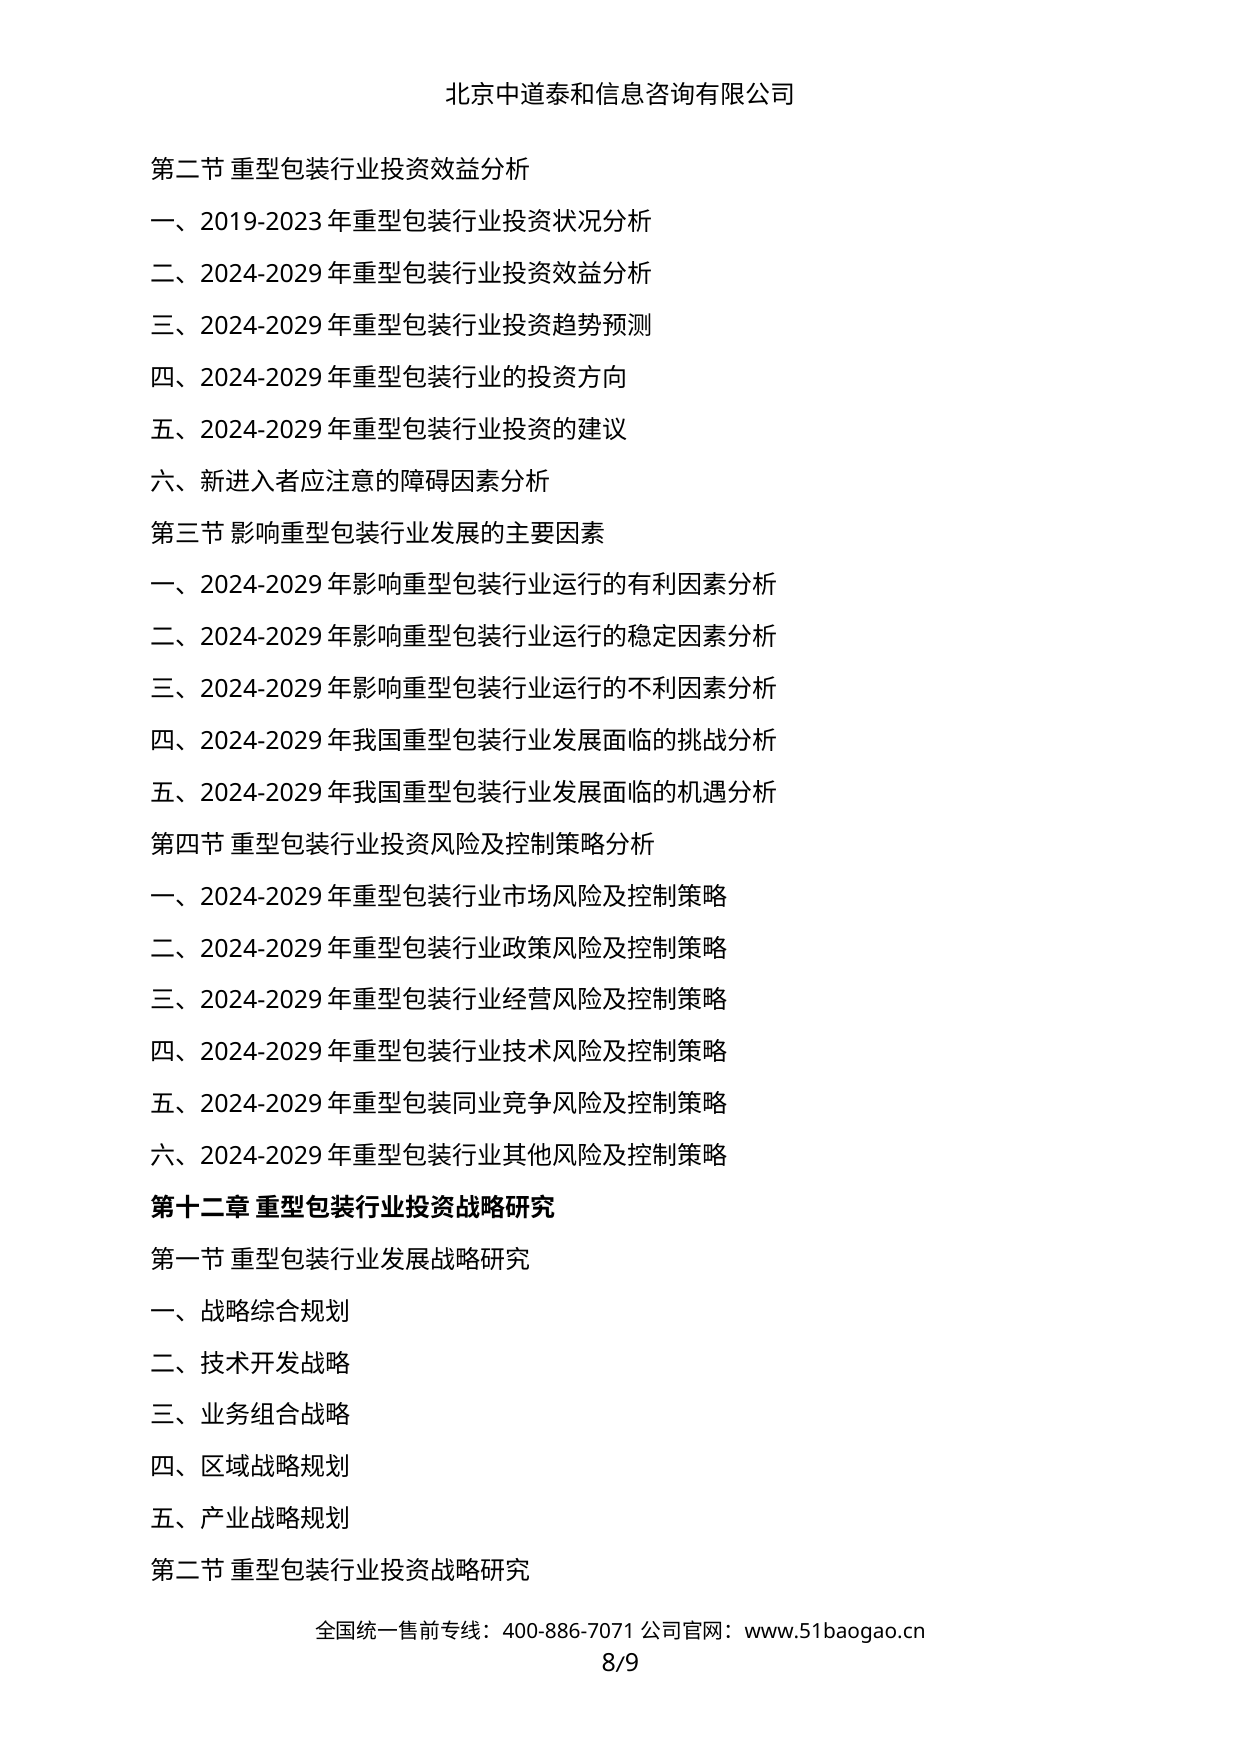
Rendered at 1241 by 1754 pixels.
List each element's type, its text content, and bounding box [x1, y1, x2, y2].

text 五、2024-2029年重型包装同业竞争风险及控制策略 [150, 1084, 1090, 1120]
text 二、2024-2029年重型包装行业政策风险及控制策略 [150, 928, 1090, 964]
text 四、2024-2029年重型包装行业技术风险及控制策略 [150, 1032, 1090, 1068]
text 五、2024-2029年我国重型包装行业发展面临的机遇分析 [150, 772, 1090, 809]
text 第十二章 重型包装行业投资战略研究 [150, 1187, 1090, 1224]
text 五、2024-2029年重型包装行业投资的建议 [150, 409, 1090, 446]
text 一、战略综合规划 [150, 1291, 1090, 1327]
text 二、技术开发战略 [150, 1343, 1090, 1379]
text 二、2024-2029年重型包装行业投资效益分析 [150, 254, 1090, 290]
text 第二节 重型包装行业投资战略研究 [150, 1551, 1090, 1587]
text 二、2024-2029年影响重型包装行业运行的稳定因素分析 [150, 617, 1090, 653]
text 三、业务组合战略 [150, 1395, 1090, 1431]
text 四、区域战略规划 [150, 1447, 1090, 1483]
text 一、2024-2029年重型包装行业市场风险及控制策略 [150, 876, 1090, 912]
text 六、新进入者应注意的障碍因素分析 [150, 461, 1090, 497]
text 第二节 重型包装行业投资效益分析 [150, 150, 1090, 186]
text 一、2024-2029年影响重型包装行业运行的有利因素分析 [150, 565, 1090, 601]
text 第一节 重型包装行业发展战略研究 [150, 1239, 1090, 1276]
text 三、2024-2029年重型包装行业经营风险及控制策略 [150, 980, 1090, 1016]
text 第三节 影响重型包装行业发展的主要因素 [150, 513, 1090, 549]
text 六、2024-2029年重型包装行业其他风险及控制策略 [150, 1136, 1090, 1172]
text 四、2024-2029年我国重型包装行业发展面临的挑战分析 [150, 721, 1090, 757]
text 五、产业战略规划 [150, 1499, 1090, 1535]
text 三、2024-2029年影响重型包装行业运行的不利因素分析 [150, 669, 1090, 705]
text 第四节 重型包装行业投资风险及控制策略分析 [150, 824, 1090, 861]
text 三、2024-2029年重型包装行业投资趋势预测 [150, 306, 1090, 342]
text 一、2019-2023年重型包装行业投资状况分析 [150, 202, 1090, 238]
text 四、2024-2029年重型包装行业的投资方向 [150, 357, 1090, 394]
